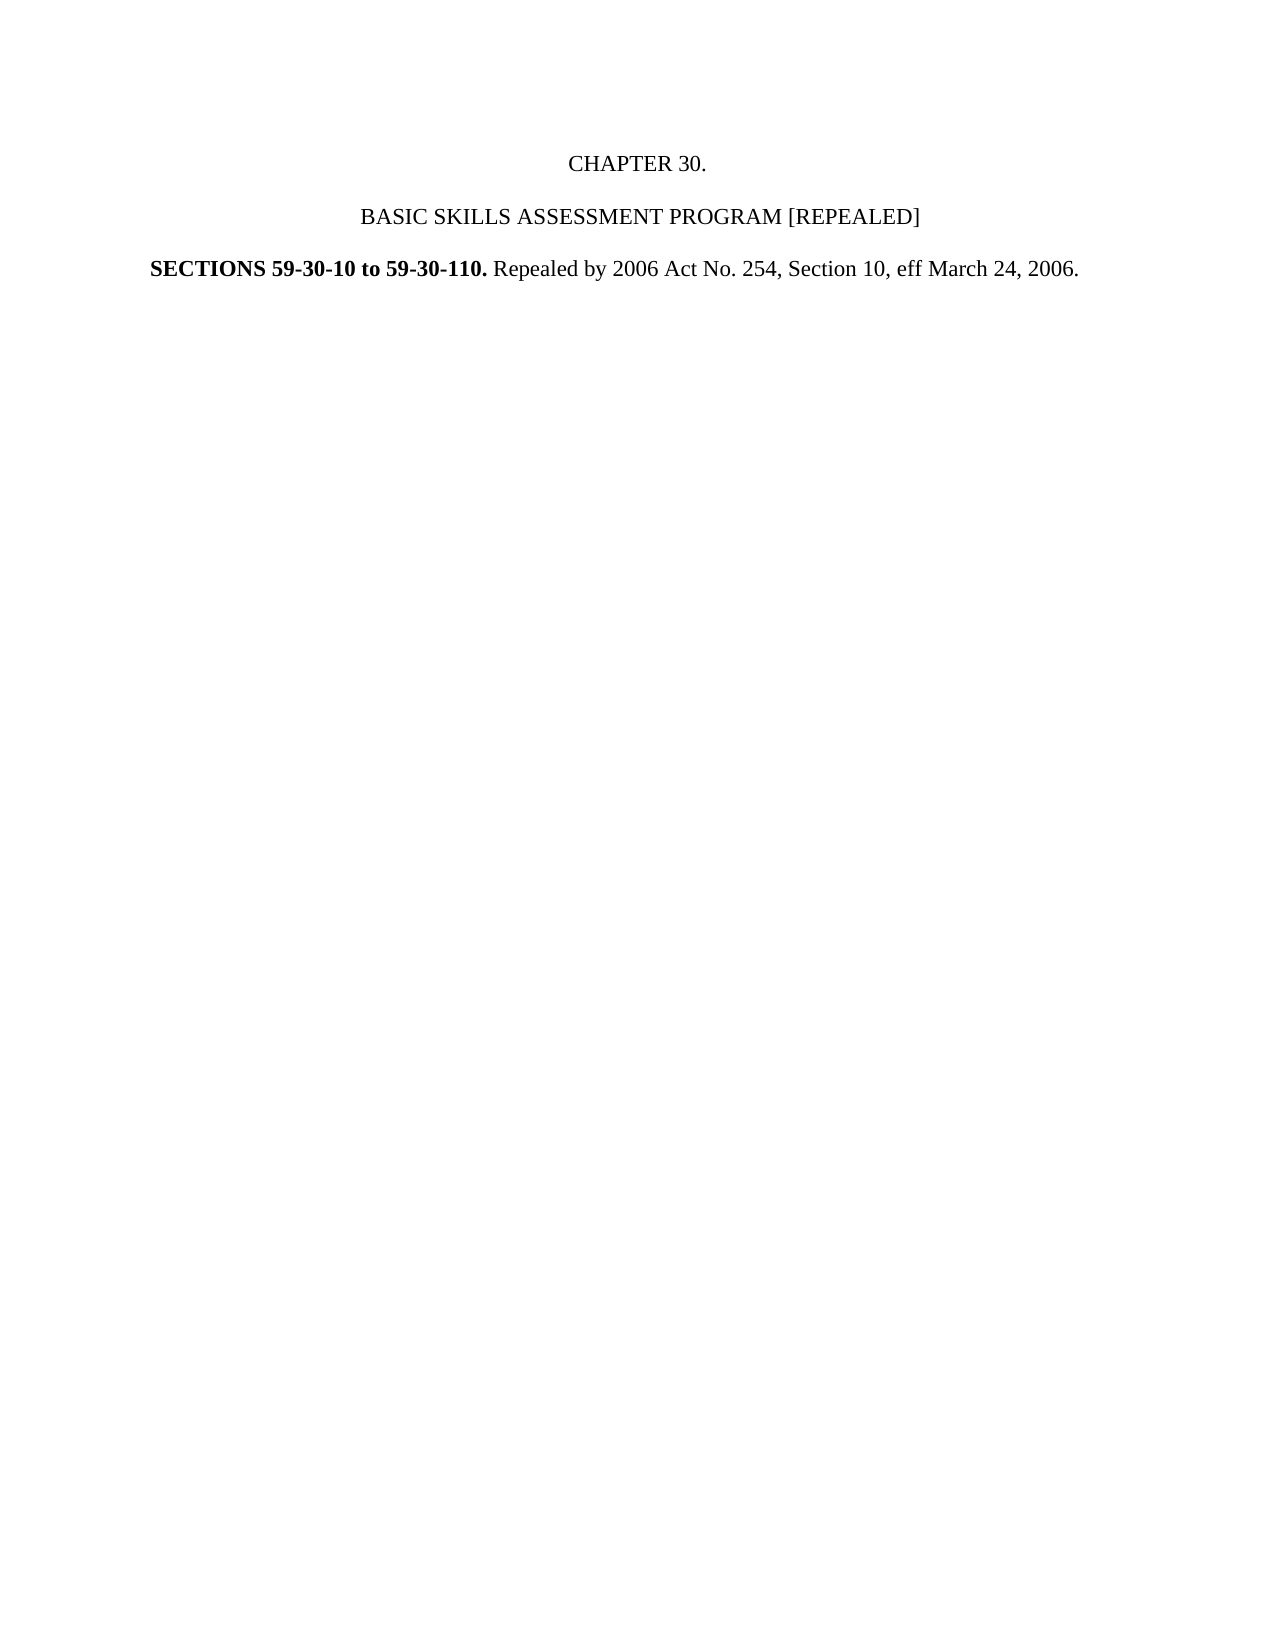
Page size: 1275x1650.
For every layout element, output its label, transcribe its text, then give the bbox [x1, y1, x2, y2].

text BASIC SKILLS ASSESSMENT PROGRAM [REPEALED] [150, 203, 1125, 229]
text SECTIONS 59-30-10 to 59-30-110. Repealed by 2006 Act No. 254, Section 10, eff March 24, 2006. [150, 255, 1125, 282]
text CHAPTER 30. [150, 150, 1125, 176]
